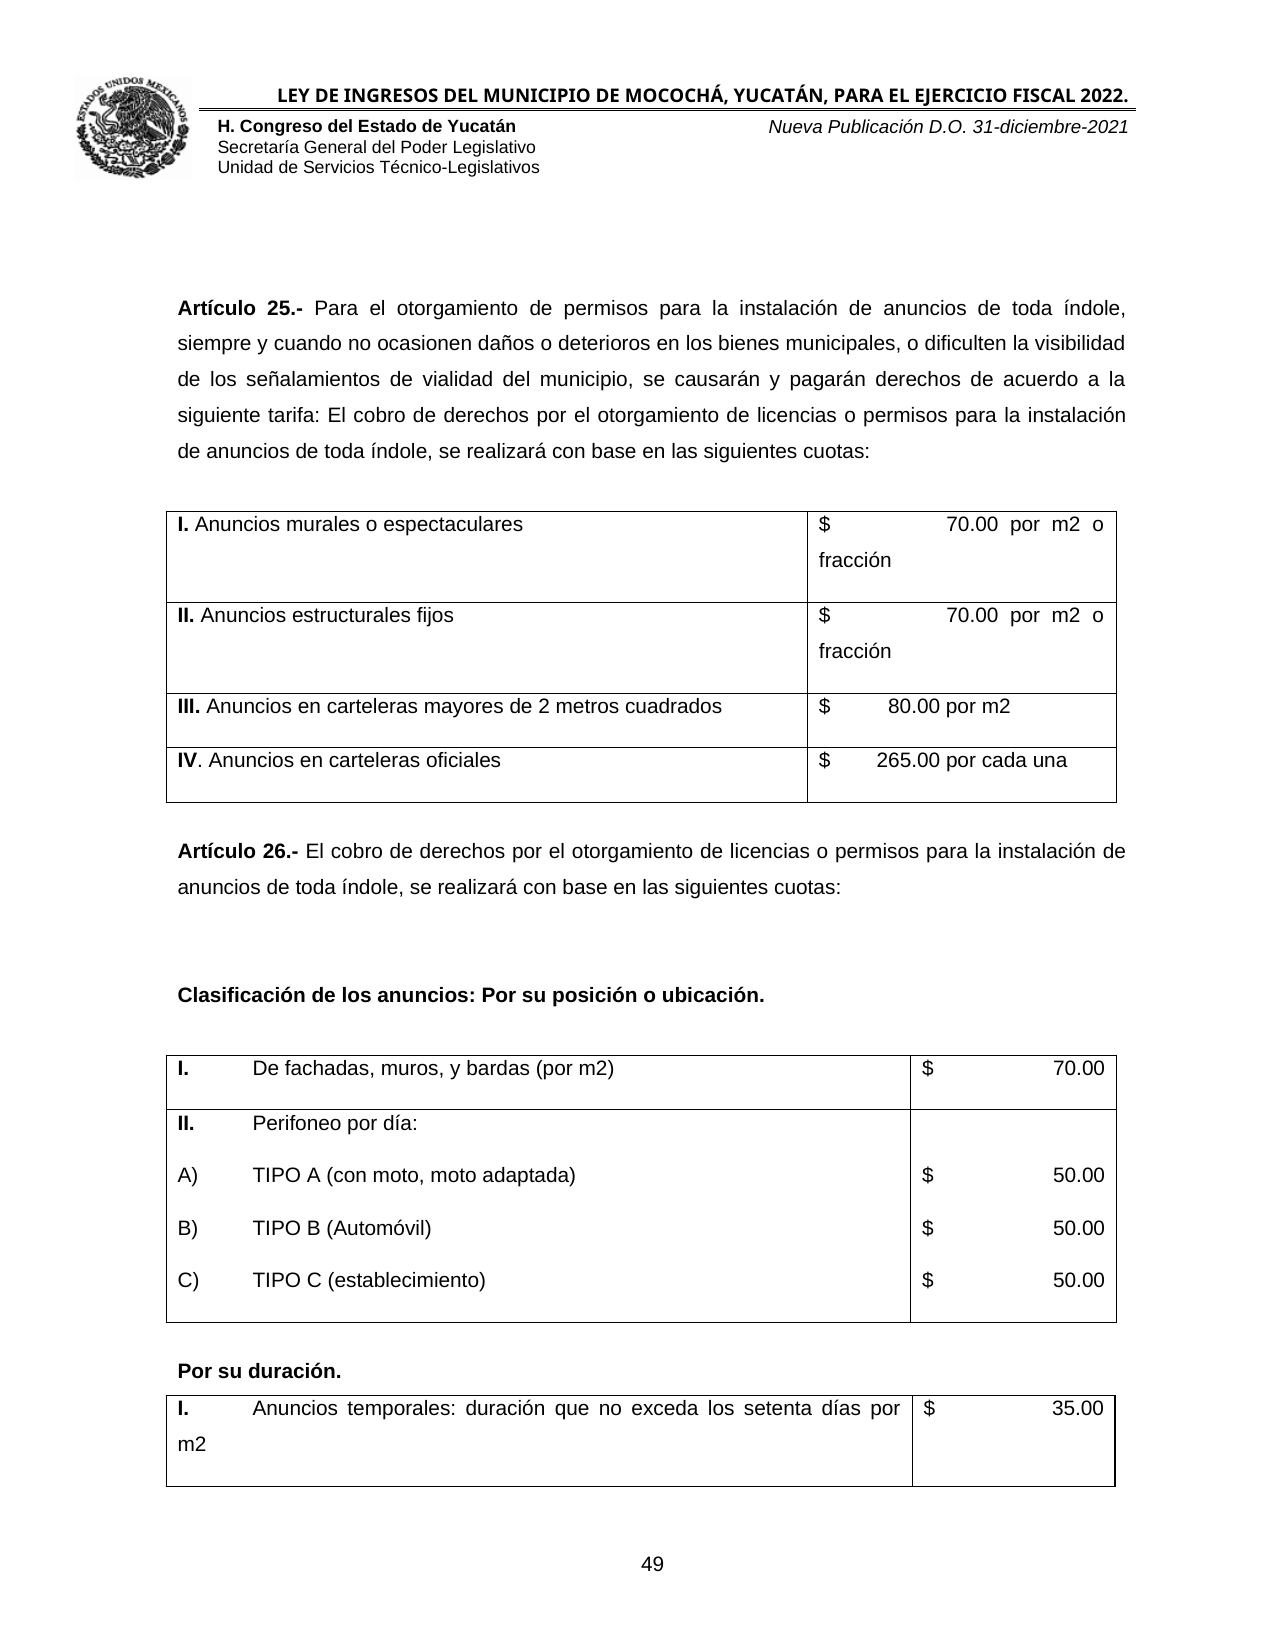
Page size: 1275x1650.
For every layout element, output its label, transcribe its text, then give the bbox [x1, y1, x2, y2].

table_cell IV. Anuncios en carteleras oficiales [167, 748, 807, 802]
table_cell $ 70.00 por m2 o fracción [808, 603, 1116, 692]
text Artículo 25.- Para el otorgamiento de permisos para la instalación de anuncios de toda índole, siempre y cuando no ocasionen daños o deterioros en los bienes municipales, o dificulten la visibilidad de los señalamientos de vialidad del municipio, se causarán y pagarán derechos de acuerdo a la siguiente tarifa: El cobro de derechos por el otorgamiento de licencias o permisos para la instalación de anuncios de toda índole, se realizará con base en las siguientes cuotas: [177, 295, 1127, 463]
table_cell 50.00 50.00 50.00 [959, 1110, 1116, 1322]
text Clasificación de los anuncios: Por su posición o ubicación. [177, 983, 1127, 1007]
table_header Anuncios temporales: duración que no exceda los setenta días por m2 [167, 1396, 912, 1486]
table_header De fachadas, muros, y bardas (por m2) [167, 1056, 910, 1109]
table_cell $ 80.00 por m2 [808, 694, 1116, 747]
table_cell Perifoneo por día: TIPO A (con moto, moto adaptada) TIPO B (Automóvil) TIPO C (establecimiento) [167, 1110, 910, 1322]
table_cell $ $ $ [911, 1110, 959, 1322]
table_header I. Anuncios murales o espectaculares [167, 512, 807, 602]
text Artículo 26.- El cobro de derechos por el otorgamiento de licencias o permisos para la instalación de anuncios de toda índole, se realizará con base en las siguientes cuotas: [177, 839, 1127, 899]
table_header 35.00 [948, 1396, 1114, 1486]
text Por su duración. [177, 1359, 1127, 1383]
table_header $ 70.00 por m2 o fracción [808, 512, 1116, 602]
table_cell $ 265.00 por cada una [808, 748, 1116, 802]
table_cell II. Anuncios estructurales fijos [167, 603, 807, 692]
table_cell III. Anuncios en carteleras mayores de 2 metros cuadrados [167, 694, 807, 747]
table_header 70.00 [959, 1056, 1116, 1109]
table_header $ [913, 1396, 948, 1486]
table_header $ [911, 1056, 959, 1109]
